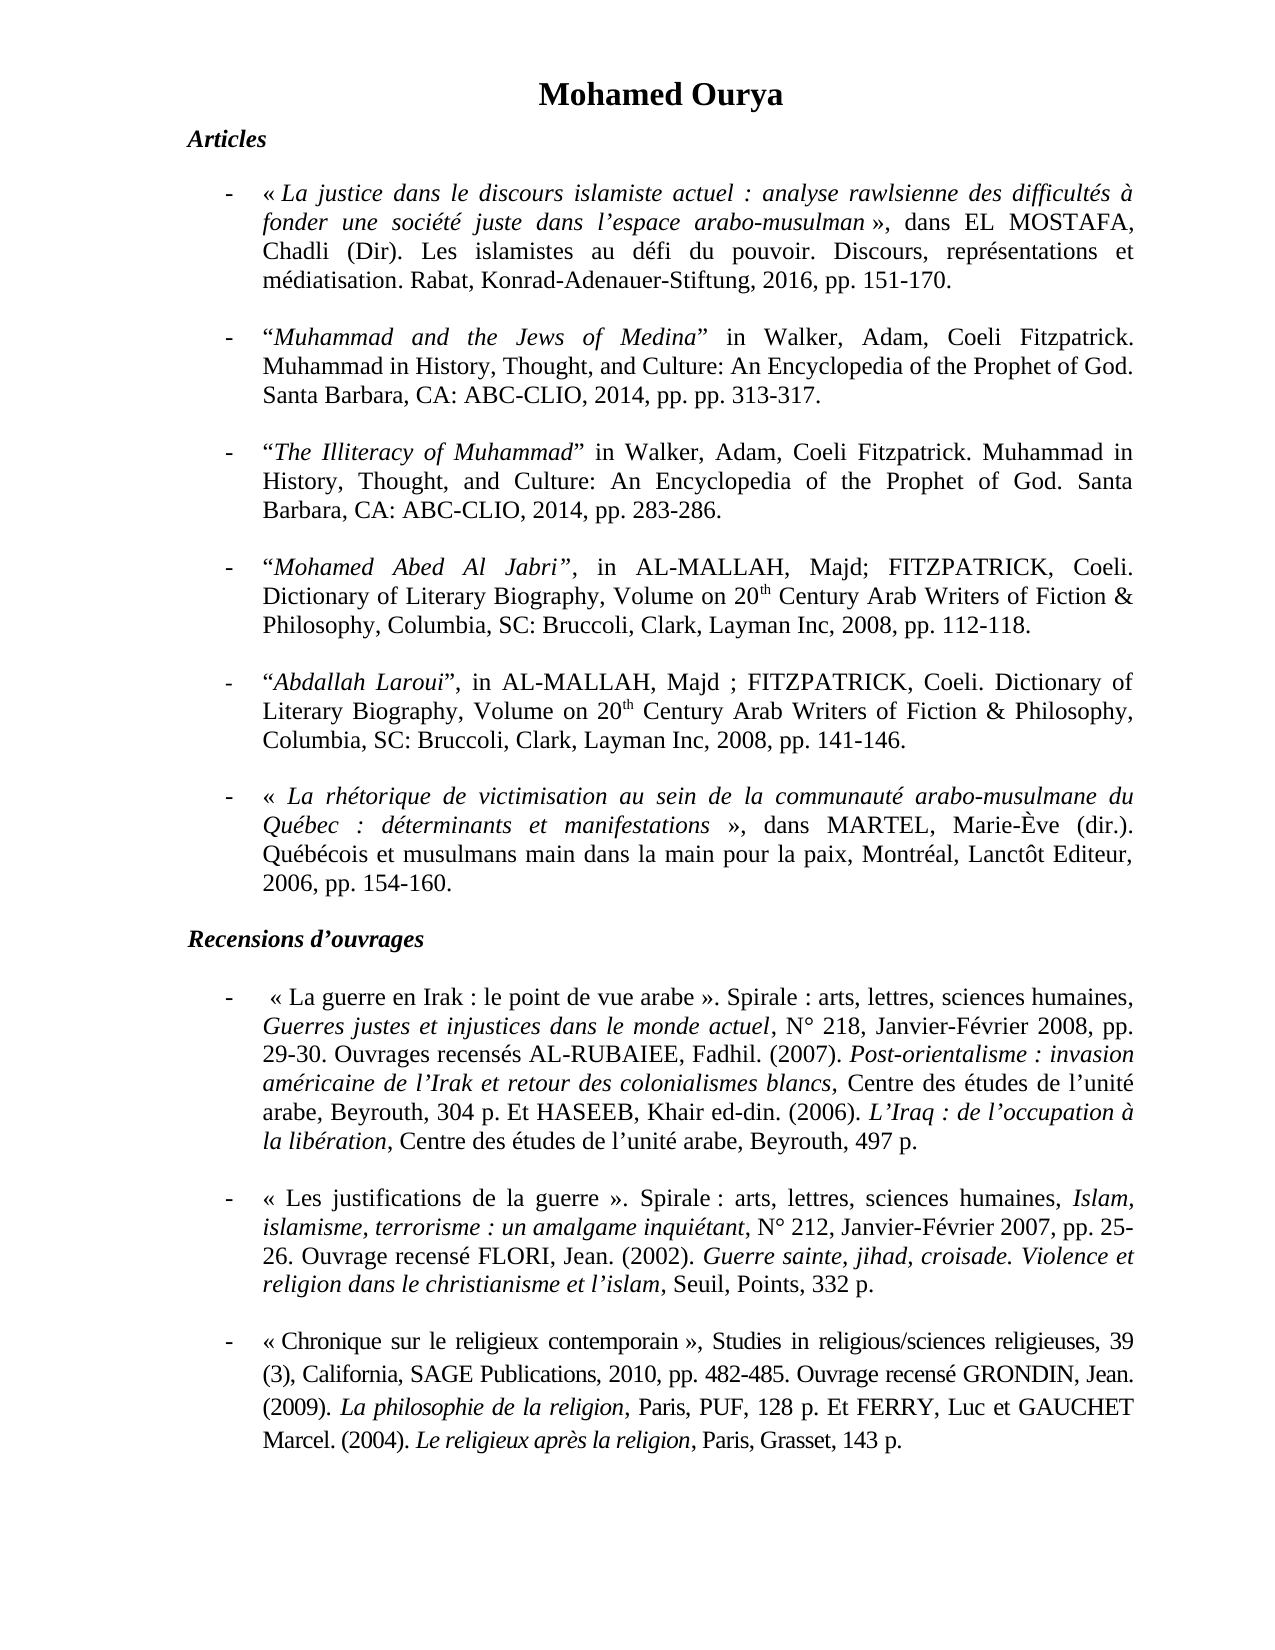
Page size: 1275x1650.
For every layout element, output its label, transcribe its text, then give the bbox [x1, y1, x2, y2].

list « Les justifications de la guerre ». Spirale : arts, lettres, sciences humaines, Islam, islamisme, terrorisme : un amalgame inquiétant, N° 212, Janvier-Février 2007, pp. 25-26. Ouvrage recensé FLORI, Jean. (2002). Guerre sainte, jihad, croisade. Violence et religion dans le christianisme et l’islam, Seuil, Points, 332 p. [225, 1183, 1134, 1298]
list « Chronique sur le religieux contemporain », Studies in religious/sciences religieuses, 39 (3), California, SAGE Publications, 2010, pp. 482-485. Ouvrage recensé GRONDIN, Jean. (2009). La philosophie de la religion, Paris, PUF, 128 p. Et FERRY, Luc et GAUCHET Marcel. (2004). Le religieux après la religion, Paris, Grasset, 143 p. [225, 1326, 1134, 1454]
list « La justice dans le discours islamiste actuel : analyse rawlsienne des difficultés à fonder une société juste dans l’espace arabo-musulman », dans EL MOSTAFA, Chadli (Dir). Les islamistes au défi du pouvoir. Discours, représentations et médiatisation. Rabat, Konrad-Adenauer-Stiftung, 2016, pp. 151-170. [225, 178, 1134, 293]
list « La rhétorique de victimisation au sein de la communauté arabo-musulmane du Québec : déterminants et manifestations », dans MARTEL, Marie-Ève (dir.). Québécois et musulmans main dans la main pour la paix, Montréal, Lanctôt Editeur, 2006, pp. 154-160. [225, 781, 1134, 896]
list « La guerre en Irak : le point de vue arabe ». Spirale : arts, lettres, sciences humaines, Guerres justes et injustices dans le monde actuel, N° 218, Janvier-Février 2008, pp. 29-30. Ouvrages recensés AL-RUBAIEE, Fadhil. (2007). Post-orientalisme : invasion américaine de l’Irak et retour des colonialismes blancs, Centre des études de l’unité arabe, Beyrouth, 304 p. Et HASEEB, Khair ed-din. (2006). L’Iraq : de l’occupation à la libération, Centre des études de l’unité arabe, Beyrouth, 497 p. [225, 982, 1134, 1154]
list “The Illiteracy of Muhammad” in Walker, Adam, Coeli Fitzpatrick. Muhammad in History, Thought, and Culture: An Encyclopedia of the Prophet of God. Santa Barbara, CA: ABC-CLIO, 2014, pp. 283-286. [225, 437, 1134, 523]
list “Abdallah Laroui”, in AL-MALLAH, Majd ; FITZPATRICK, Coeli. Dictionary of Literary Biography, Volume on 20th Century Arab Writers of Fiction & Philosophy, Columbia, SC: Bruccoli, Clark, Layman Inc, 2008, pp. 141-146. [225, 667, 1134, 753]
list “Muhammad and the Jews of Medina” in Walker, Adam, Coeli Fitzpatrick. Muhammad in History, Thought, and Culture: An Encyclopedia of the Prophet of God. Santa Barbara, CA: ABC-CLIO, 2014, pp. pp. 313-317. [225, 322, 1134, 408]
text Recensions d’ouvrages [187, 924, 1134, 953]
text Articles [187, 124, 1134, 153]
list “Mohamed Abed Al Jabri”, in AL-MALLAH, Majd; FITZPATRICK, Coeli. Dictionary of Literary Biography, Volume on 20th Century Arab Writers of Fiction & Philosophy, Columbia, SC: Bruccoli, Clark, Layman Inc, 2008, pp. 112-118. [225, 552, 1134, 638]
